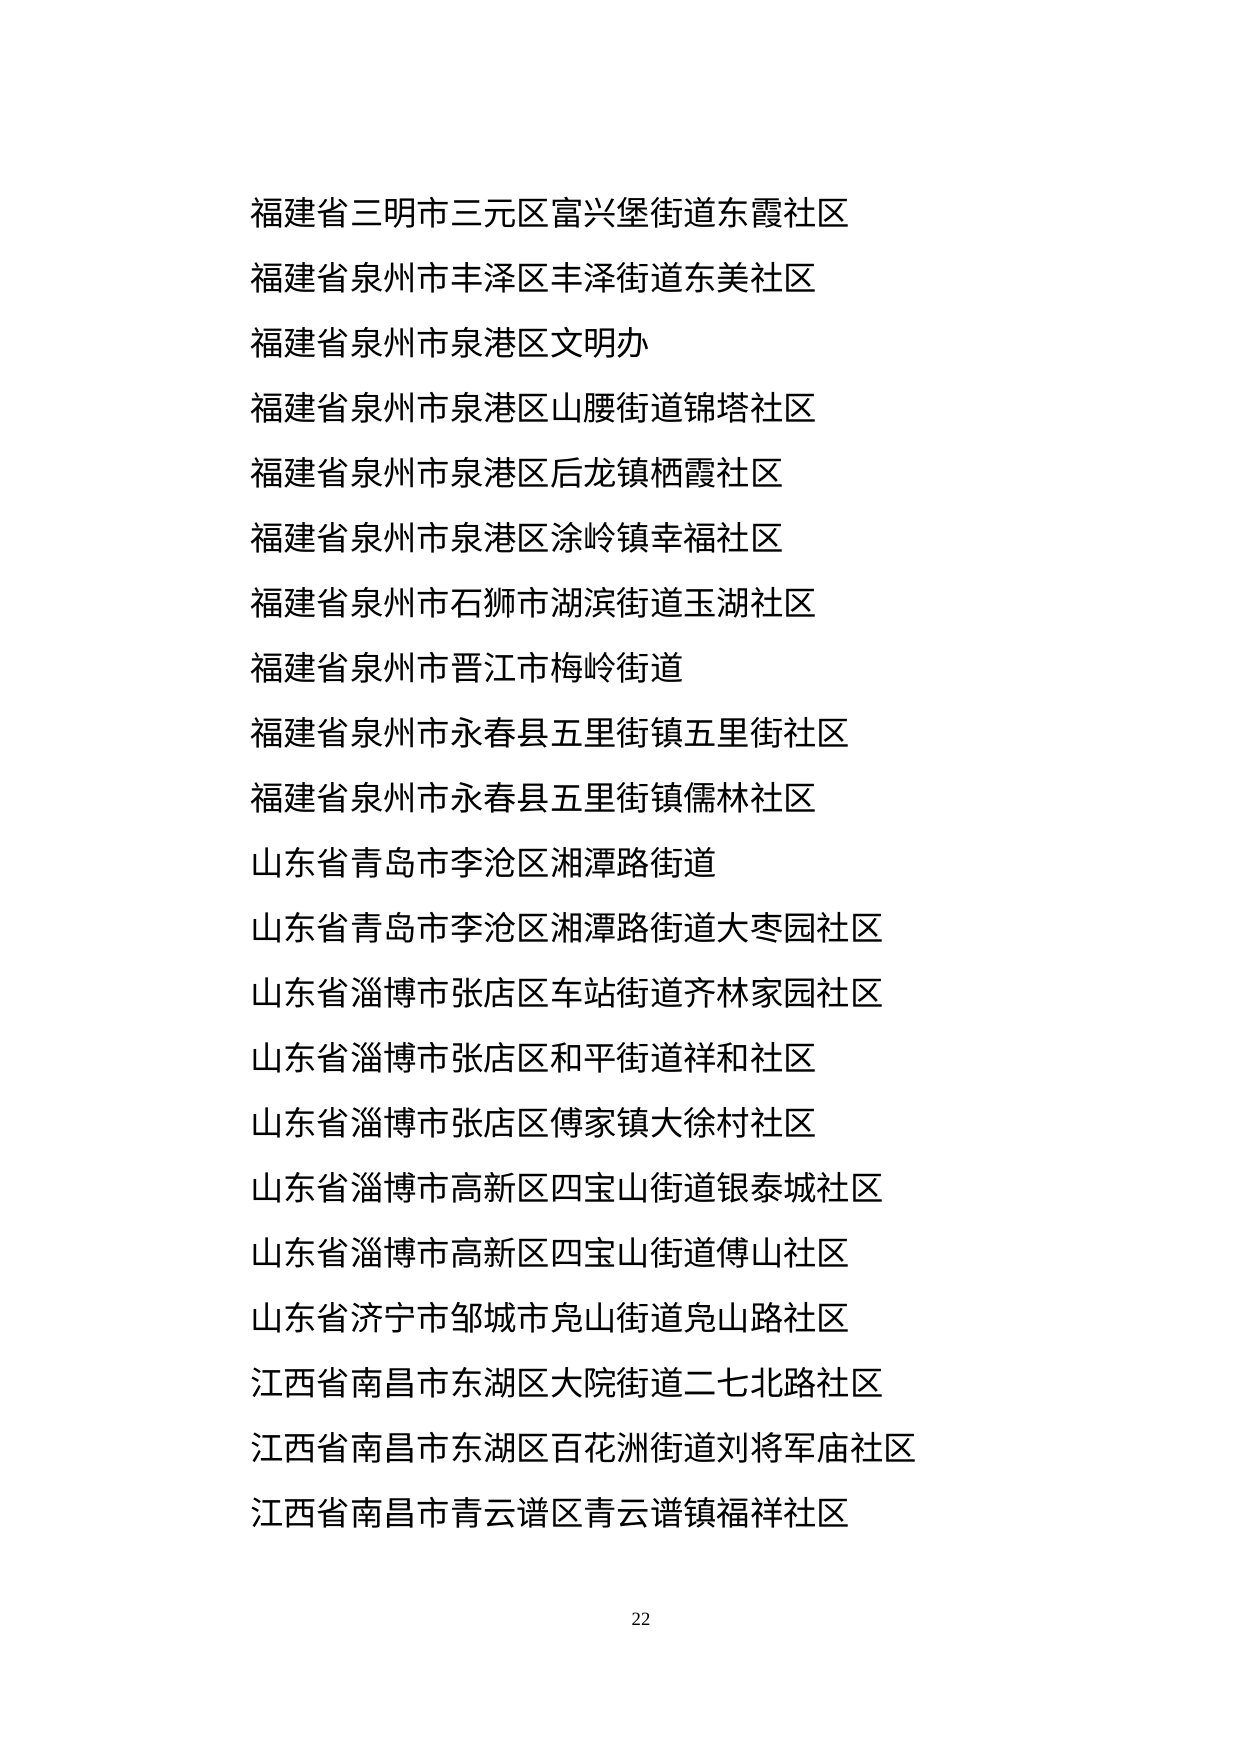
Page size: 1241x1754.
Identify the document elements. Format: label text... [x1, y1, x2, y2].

text 江西省南昌市东湖区大院街道二七北路社区 [183, 1348, 1098, 1413]
text 山东省淄博市张店区傅家镇大徐村社区 [183, 1088, 1098, 1153]
text 福建省泉州市永春县五里街镇儒林社区 [183, 763, 1098, 828]
text 山东省淄博市高新区四宝山街道傅山社区 [183, 1218, 1098, 1283]
text 福建省泉州市晋江市梅岭街道 [183, 633, 1098, 698]
text 福建省泉州市泉港区文明办 [183, 308, 1098, 373]
text 山东省青岛市李沧区湘潭路街道大枣园社区 [183, 893, 1098, 958]
text 山东省淄博市张店区车站街道齐林家园社区 [183, 958, 1098, 1023]
text 江西省南昌市东湖区百花洲街道刘将军庙社区 [183, 1413, 1098, 1478]
text 山东省青岛市李沧区湘潭路街道 [183, 828, 1098, 893]
text 福建省泉州市丰泽区丰泽街道东美社区 [183, 243, 1098, 308]
text 福建省泉州市泉港区后龙镇栖霞社区 [183, 438, 1098, 503]
text 福建省泉州市泉港区山腰街道锦塔社区 [183, 373, 1098, 438]
text 江西省南昌市青云谱区青云谱镇福祥社区 [183, 1478, 1098, 1543]
text 山东省淄博市高新区四宝山街道银泰城社区 [183, 1153, 1098, 1218]
text 福建省泉州市石狮市湖滨街道玉湖社区 [183, 568, 1098, 633]
text 福建省三明市三元区富兴堡街道东霞社区 [183, 178, 1098, 243]
text 山东省济宁市邹城市凫山街道凫山路社区 [183, 1283, 1098, 1348]
text 福建省泉州市永春县五里街镇五里街社区 [183, 698, 1098, 763]
text 福建省泉州市泉港区涂岭镇幸福社区 [183, 503, 1098, 568]
text 山东省淄博市张店区和平街道祥和社区 [183, 1023, 1098, 1088]
